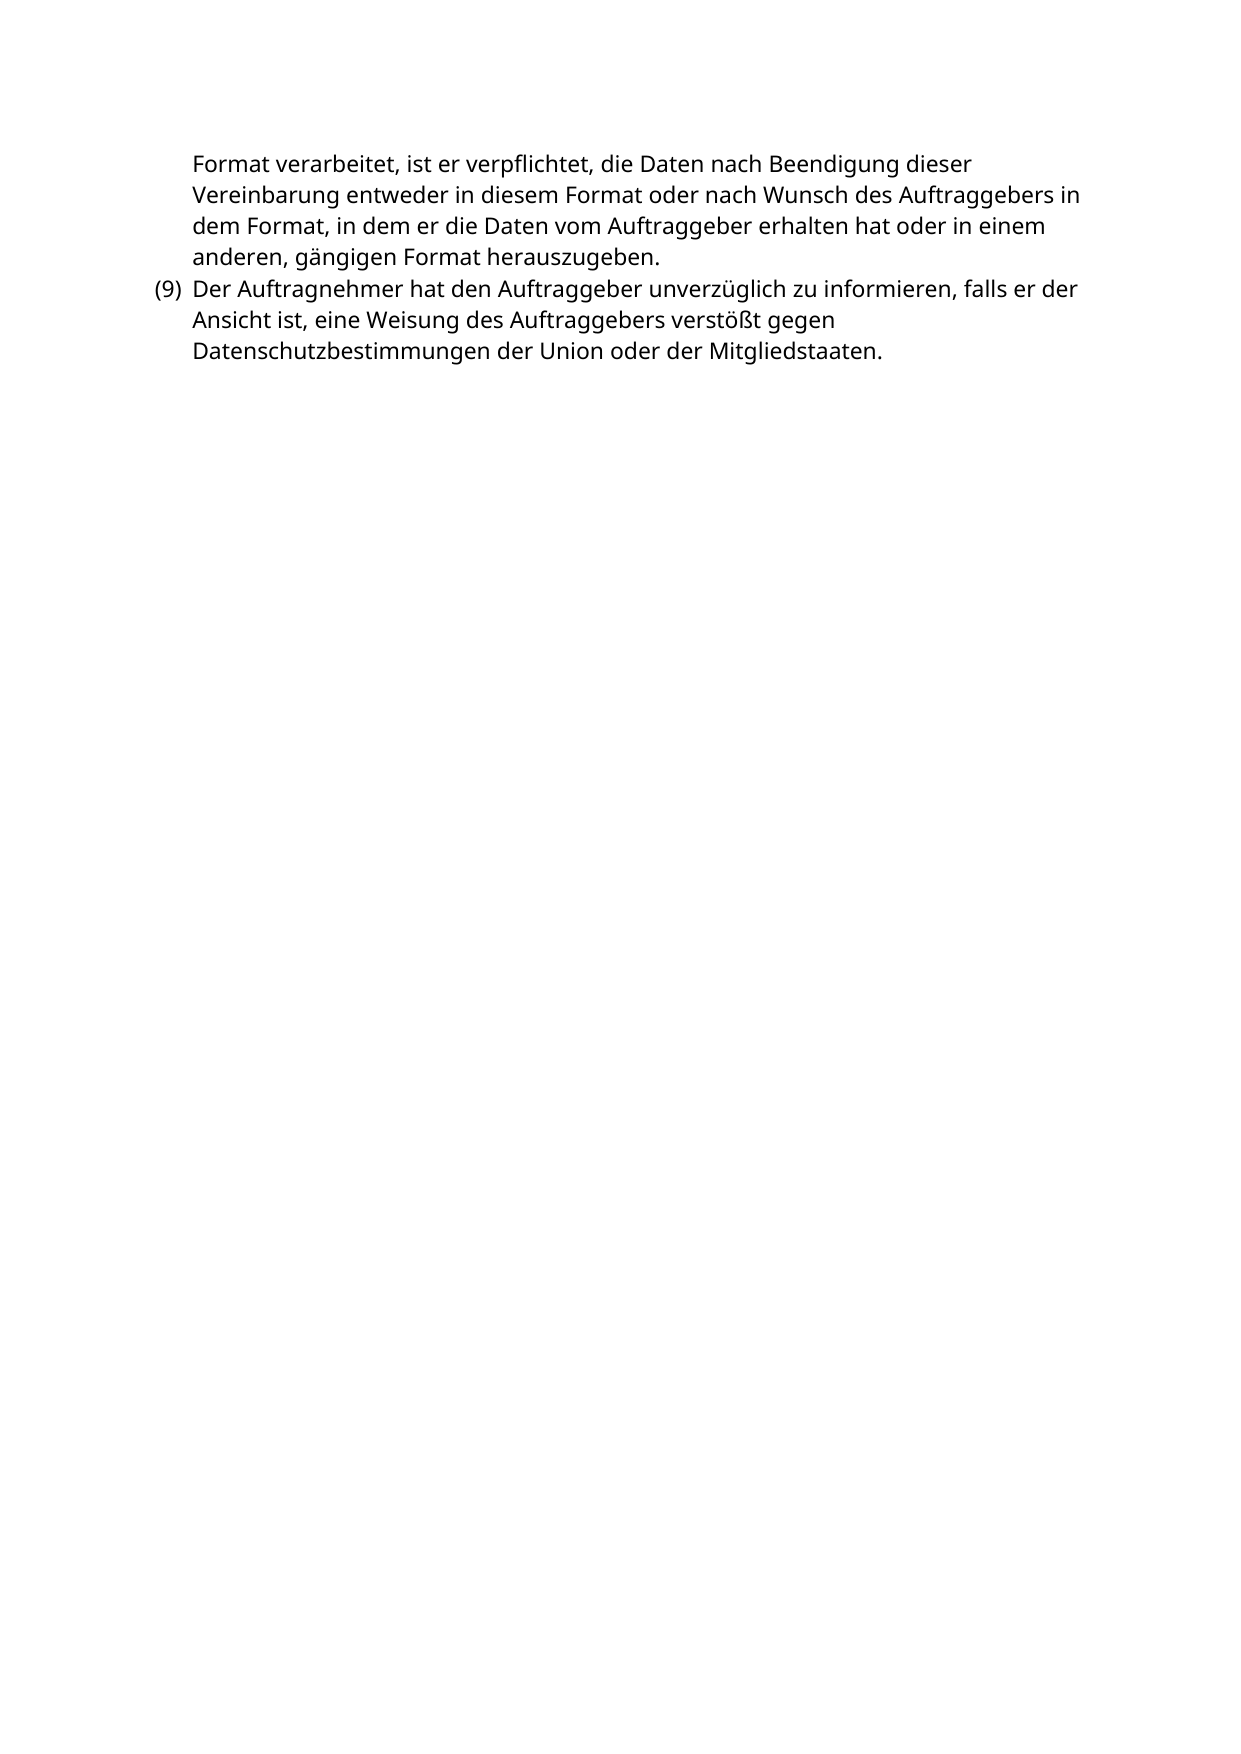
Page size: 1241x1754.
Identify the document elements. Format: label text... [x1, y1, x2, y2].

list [148, 148, 1093, 273]
list Der Auftragnehmer hat den Auftraggeber unverzüglich zu informieren, falls er der Ansicht ist, eine Weisung des Auftraggebers verstößt gegen Datenschutzbestimmungen der Union oder der Mitgliedstaaten. [154, 273, 1093, 366]
